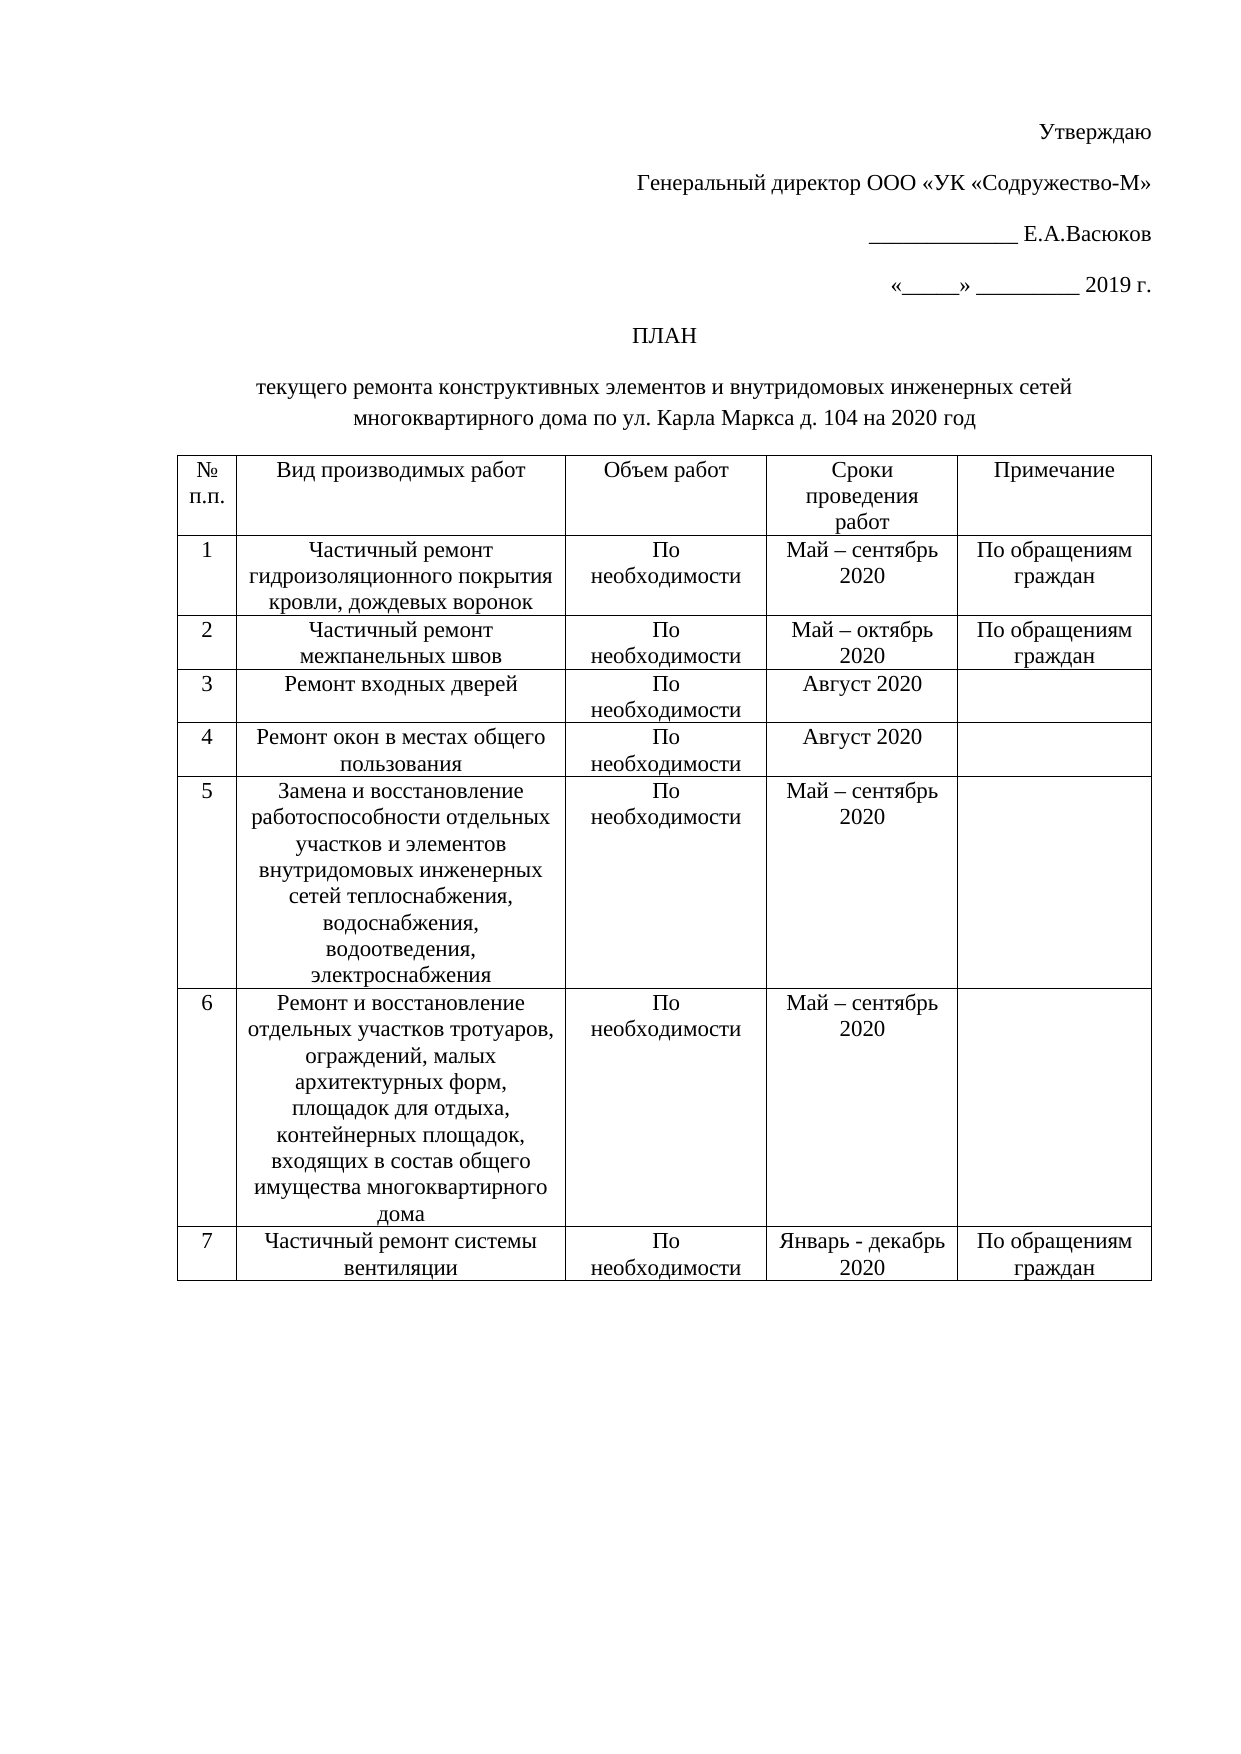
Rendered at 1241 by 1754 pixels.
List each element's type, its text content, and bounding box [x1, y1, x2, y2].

table_cell По необходимости [566, 723, 766, 776]
table_cell Май – сентябрь 2020 [767, 777, 957, 988]
table_cell Частичный ремонт межпанельных швов [237, 616, 565, 668]
table_cell 6 [178, 989, 236, 1226]
text ПЛАН [177, 322, 1152, 349]
table_cell Май – сентябрь 2020 [767, 989, 957, 1226]
table_cell Ремонт входных дверей [237, 670, 565, 722]
table_cell Ремонт и восстановление отдельных участков тротуаров, ограждений, малых архитектурных форм, площадок для отдыха, контейнерных площадок, входящих в состав общего имущества многоквартирного дома [237, 989, 565, 1226]
table_cell 2 [178, 616, 236, 668]
table_cell Частичный ремонт гидроизоляционного покрытия кровли, дождевых воронок [237, 536, 565, 615]
table_cell По обращениям граждан [958, 536, 1151, 615]
table_cell По необходимости [566, 989, 766, 1226]
text текущего ремонта конструктивных элементов и внутридомовых инженерных сетей многоквартирного дома по ул. Карла Маркса д. 104 на 2020 год [177, 373, 1152, 430]
table_cell Август 2020 [767, 723, 957, 776]
table_cell Замена и восстановление работоспособности отдельных участков и элементов внутридомовых инженерных сетей теплоснабжения, водоснабжения, водоотведения, электроснабжения [237, 777, 565, 988]
table_cell Май – октябрь 2020 [767, 616, 957, 668]
table_cell [958, 989, 1151, 1226]
text _____________ Е.А.Васюков [177, 220, 1152, 247]
table_header № п.п. [178, 456, 236, 535]
table_cell По необходимости [566, 1227, 766, 1280]
table_cell 4 [178, 723, 236, 776]
table_cell Май – сентябрь 2020 [767, 536, 957, 615]
table_cell [958, 777, 1151, 988]
text Утверждаю [177, 118, 1152, 144]
table_header Примечание [958, 456, 1151, 535]
table_cell [958, 723, 1151, 776]
table_cell Частичный ремонт системы вентиляции [237, 1227, 565, 1280]
table_header Объем работ [566, 456, 766, 535]
table_cell [958, 670, 1151, 722]
table_cell По обращениям граждан [958, 1227, 1151, 1280]
table_cell 1 [178, 536, 236, 615]
table_cell По обращениям граждан [958, 616, 1151, 668]
table_cell Август 2020 [767, 670, 957, 722]
table_cell Ремонт окон в местах общего пользования [237, 723, 565, 776]
text Генеральный директор ООО «УК «Содружество-М» [177, 169, 1152, 196]
table_cell По необходимости [566, 536, 766, 615]
table_cell 3 [178, 670, 236, 722]
table_header Вид производимых работ [237, 456, 565, 535]
table_cell 7 [178, 1227, 236, 1280]
table_cell По необходимости [566, 670, 766, 722]
table_cell Январь - декабрь 2020 [767, 1227, 957, 1280]
table_header Сроки проведения работ [767, 456, 957, 535]
table_cell По необходимости [566, 777, 766, 988]
table_cell 5 [178, 777, 236, 988]
table_cell По необходимости [566, 616, 766, 668]
text «_____» _________ 2019 г. [177, 271, 1152, 298]
